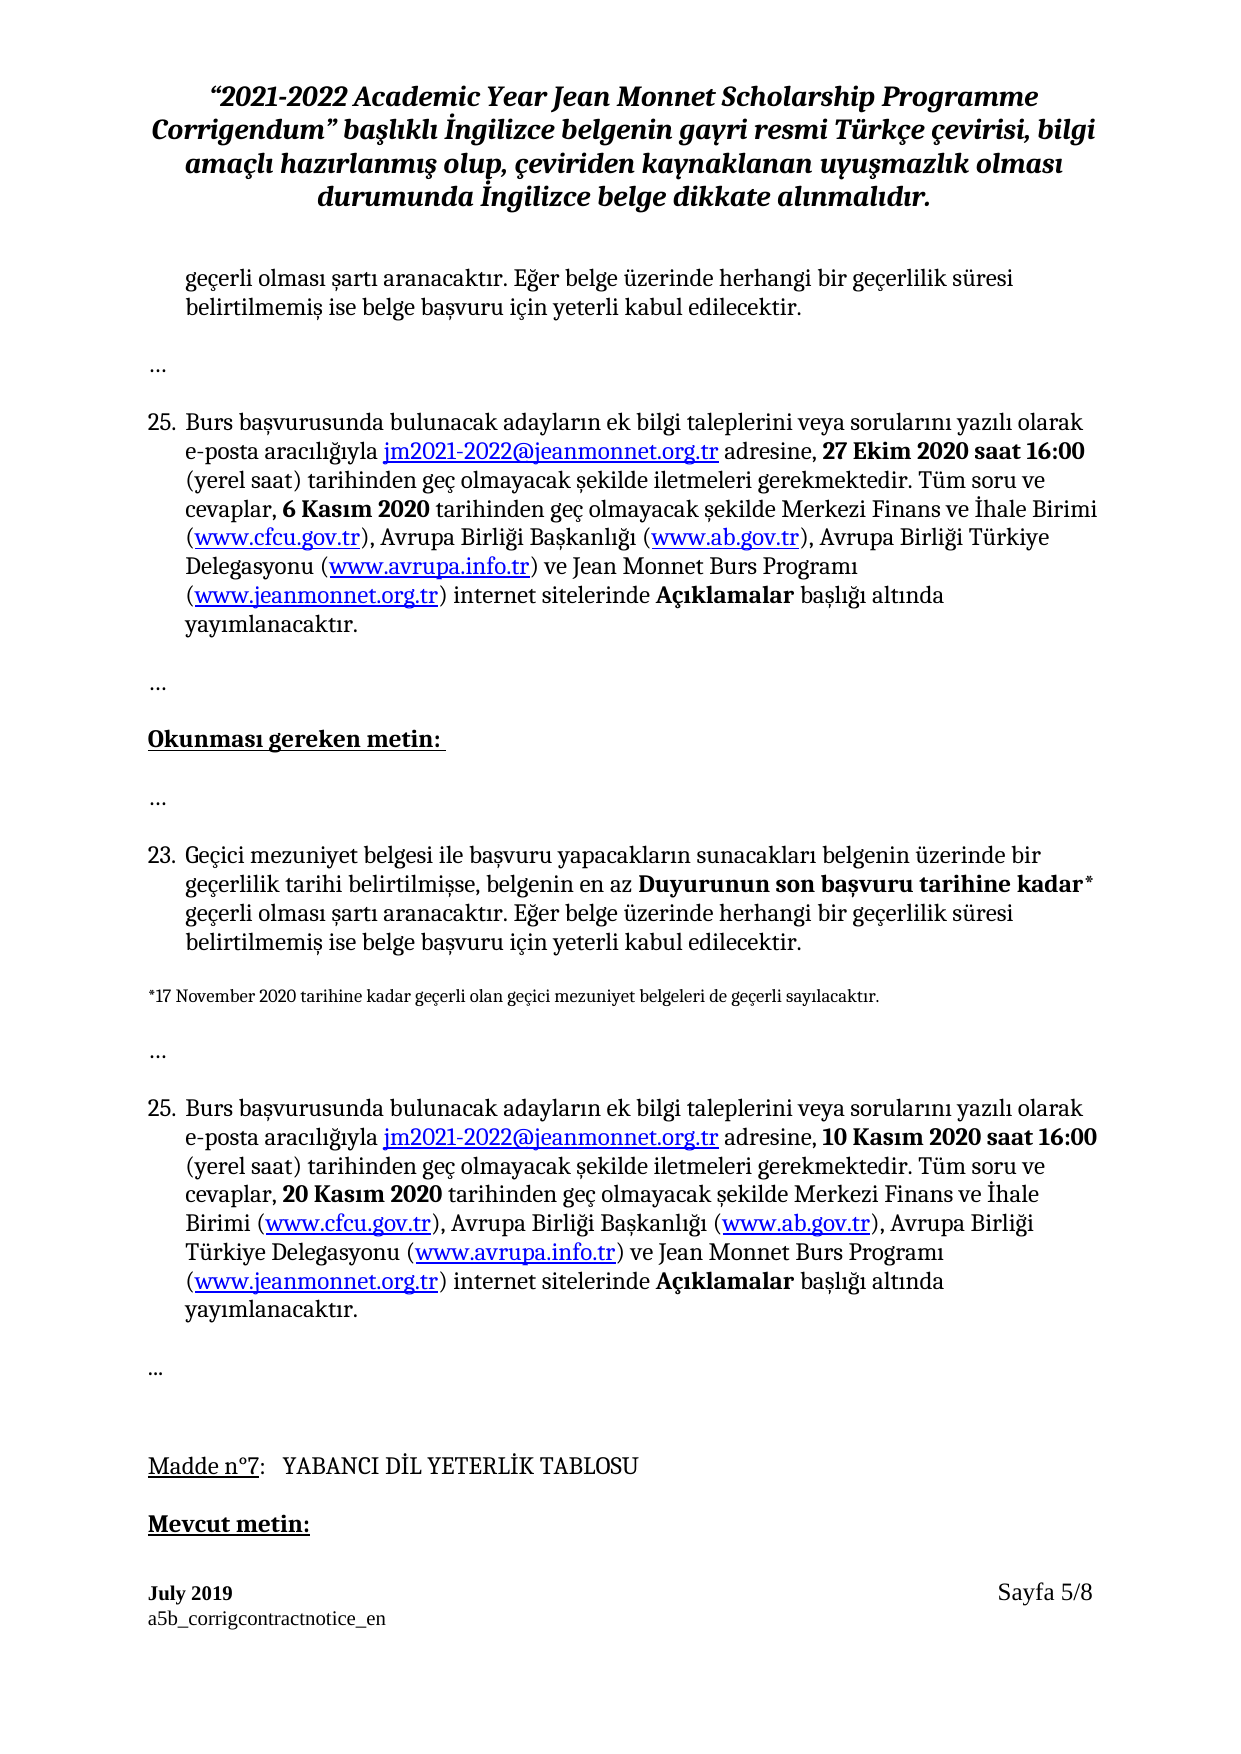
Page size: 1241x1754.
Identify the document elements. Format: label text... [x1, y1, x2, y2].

text … [148, 1036, 1107, 1065]
text *17 November 2020 tarihine kadar geçerli olan geçici mezuniyet belgeleri de geçerli sayılacaktır. [148, 985, 1107, 1007]
list Burs başvurusunda bulunacak adayların ek bilgi taleplerini veya sorularını yazılı olarak e-posta aracılığıyla jm2021-2022@jeanmonnet.org.tr adresine, 10 Kasım 2020 saat 16:00 (yerel saat) tarihinden geç olmayacak şekilde iletmeleri gerekmektedir. Tüm soru ve cevaplar, 20 Kasım 2020 tarihinden geç olmayacak şekilde Merkezi Finans ve İhale Birimi (www.cfcu.gov.tr), Avrupa Birliği Başkanlığı (www.ab.gov.tr), Avrupa Birliği Türkiye Delegasyonu (www.avrupa.info.tr) ve Jean Monnet Burs Programı (www.jeanmonnet.org.tr) internet sitelerinde Açıklamalar başlığı altında yayımlanacaktır. [148, 1094, 1107, 1324]
text Okunması gereken metin: [148, 725, 1107, 754]
list Burs başvurusunda bulunacak adayların ek bilgi taleplerini veya sorularını yazılı olarak e-posta aracılığıyla jm2021-2022@jeanmonnet.org.tr adresine, 27 Ekim 2020 saat 16:00 (yerel saat) tarihinden geç olmayacak şekilde iletmeleri gerekmektedir. Tüm soru ve cevaplar, 6 Kasım 2020 tarihinden geç olmayacak şekilde Merkezi Finans ve İhale Birimi (www.cfcu.gov.tr), Avrupa Birliği Başkanlığı (www.ab.gov.tr), Avrupa Birliği Türkiye Delegasyonu (www.avrupa.info.tr) ve Jean Monnet Burs Programı (www.jeanmonnet.org.tr) internet sitelerinde Açıklamalar başlığı altında yayımlanacaktır. [148, 408, 1107, 638]
text … [148, 350, 1107, 379]
text … [148, 783, 1107, 812]
list Geçici mezuniyet belgesi ile başvuru yapacakların sunacakları belgenin üzerinde bir geçerlilik tarihi belirtilmişse, belgenin en az Duyurunun son başvuru tarihine kadar* geçerli olması şartı aranacaktır. Eğer belge üzerinde herhangi bir geçerlilik süresi belirtilmemiş ise belge başvuru için yeterli kabul edilecektir. [148, 841, 1107, 956]
text ... [148, 1353, 1107, 1382]
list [148, 264, 1107, 321]
text … [148, 667, 1107, 696]
text Madde n°7: YABANCI DİL YETERLİK TABLOSU [148, 1452, 1107, 1481]
text Mevcut metin: [148, 1510, 1107, 1539]
